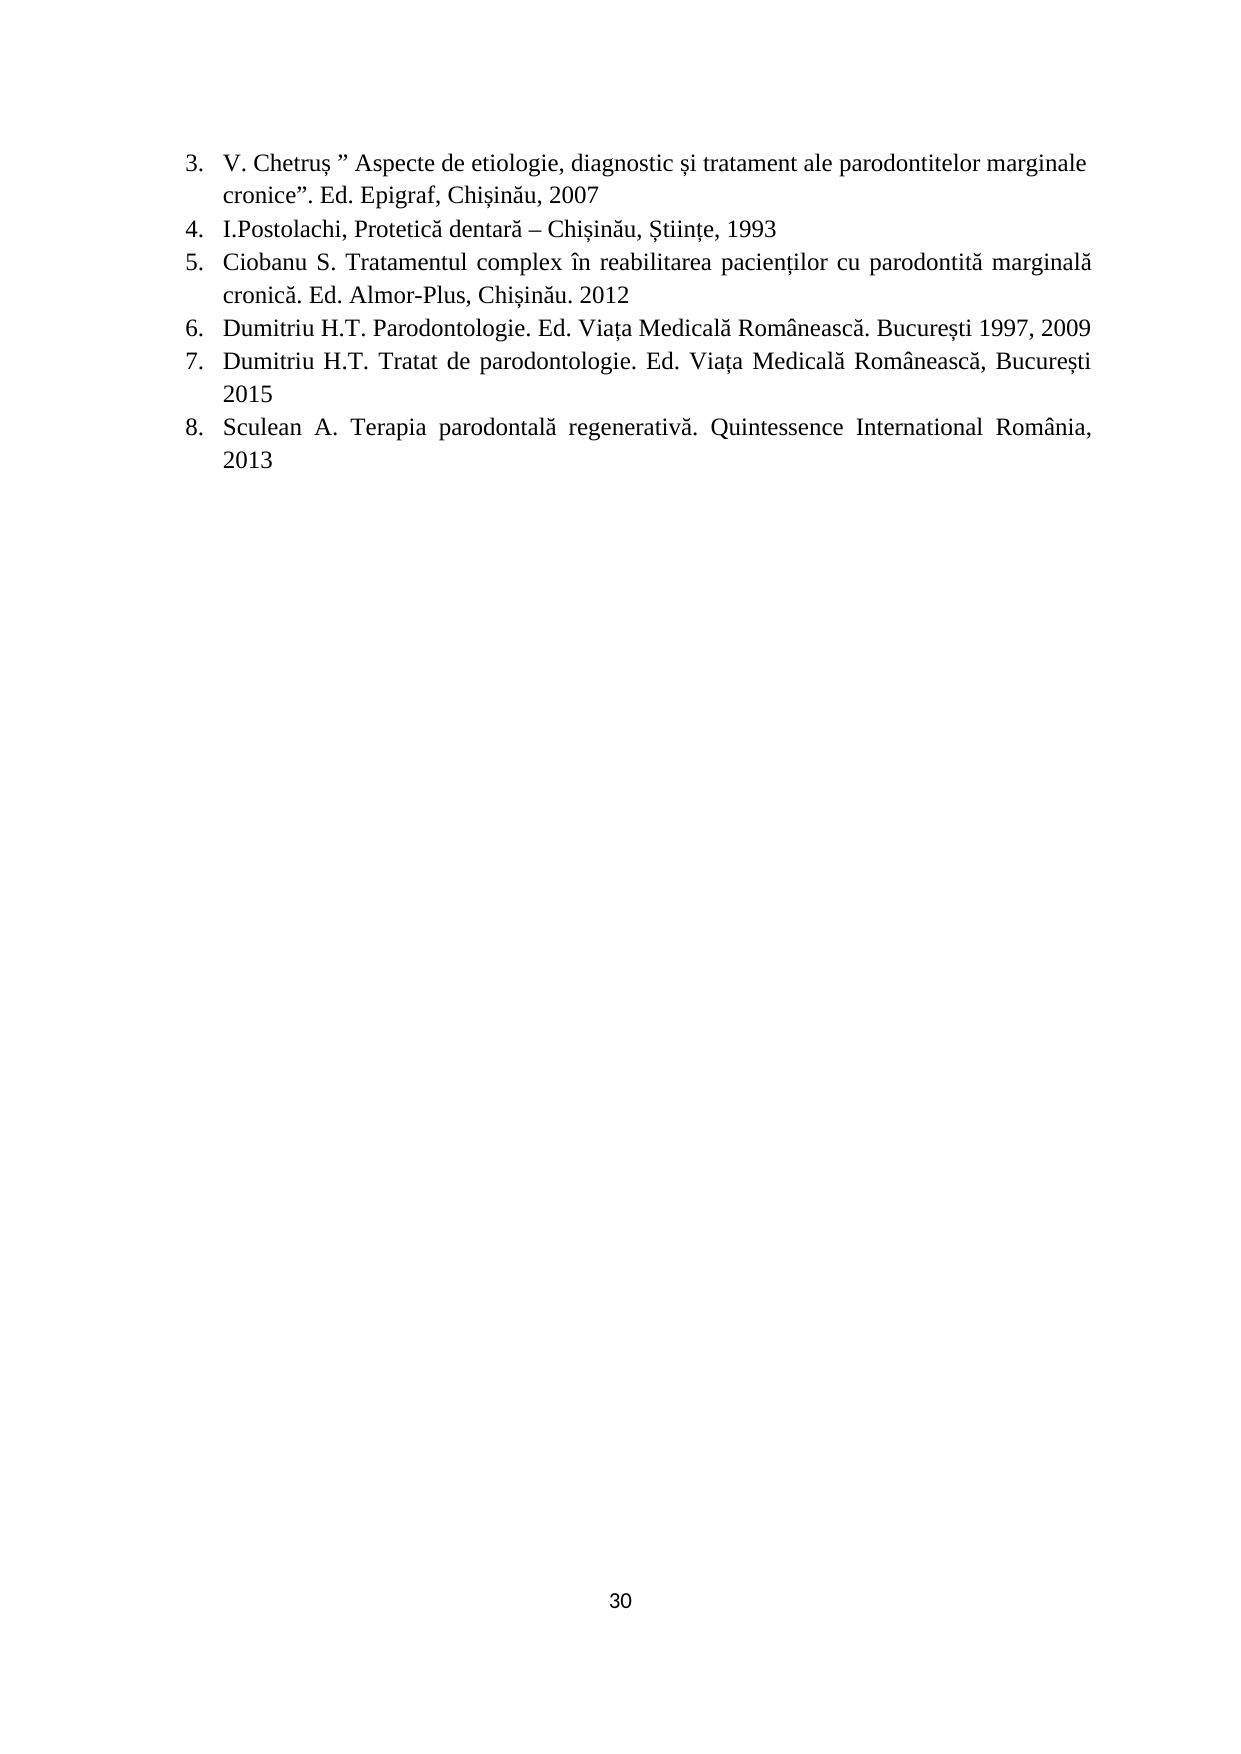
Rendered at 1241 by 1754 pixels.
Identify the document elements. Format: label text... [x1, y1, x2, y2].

list Dumitriu H.T. Parodontologie. Ed. Viața Medicală Românească. București 1997, 2009 [185, 313, 1093, 341]
list Sculean A. Terapia parodontală regenerativă. Quintessence International România, 2013 [185, 412, 1093, 473]
list Dumitriu H.T. Tratat de parodontologie. Ed. Viața Medicală Românească, București 2015 [185, 346, 1093, 407]
list V. Chetruș ” Aspecte de etiologie, diagnostic și tratament ale parodontitelor marginale cronice”. Ed. Epigraf, Chișinău, 2007 [185, 148, 1093, 209]
list Ciobanu S. Tratamentul complex în reabilitarea pacienților cu parodontită marginală cronică. Ed. Almor-Plus, Chișinău. 2012 [185, 247, 1093, 308]
list I.Postolachi, Protetică dentară – Chișinău, Științe, 1993 [185, 214, 1093, 242]
